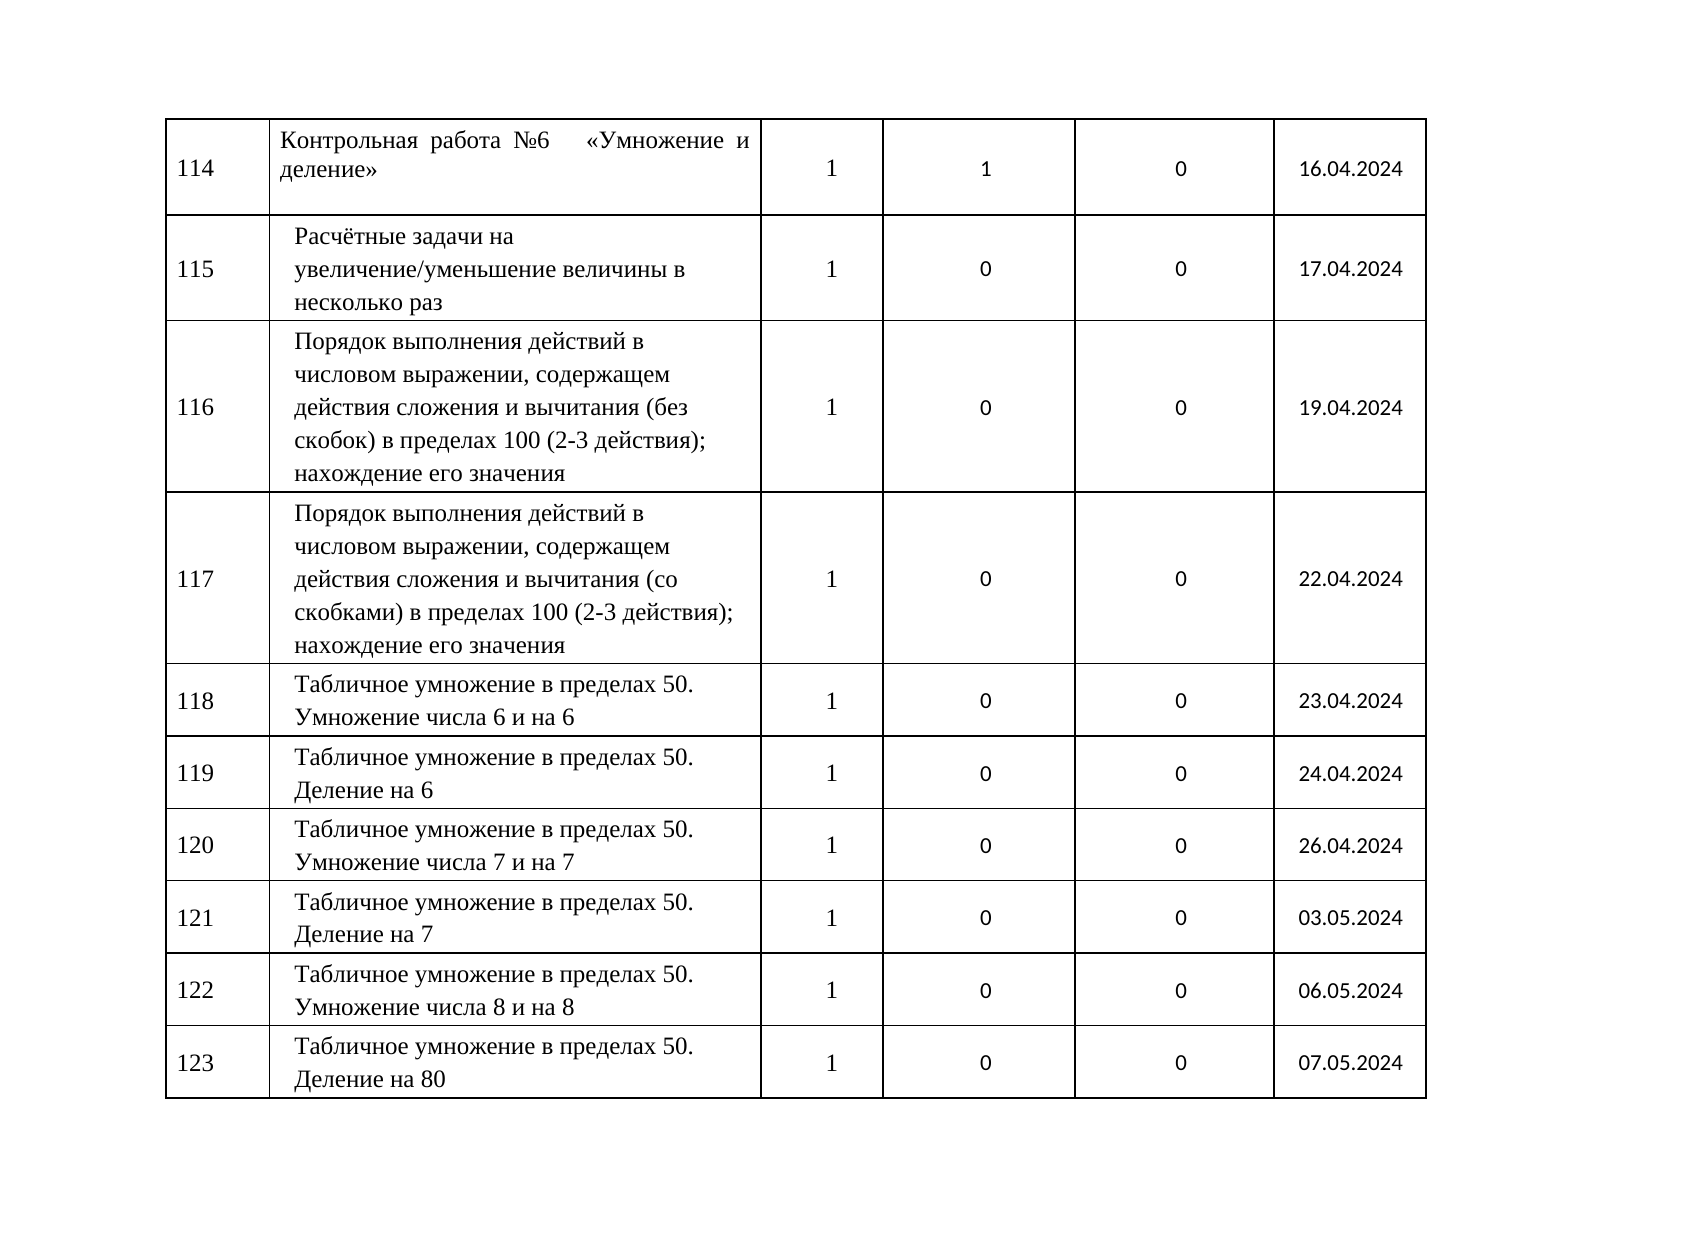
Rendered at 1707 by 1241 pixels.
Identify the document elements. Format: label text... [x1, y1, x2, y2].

table_cell 0 [884, 664, 1074, 735]
table_cell Табличное умножение в пределах 50. Умножение числа 7 и на 7 [270, 809, 760, 880]
table_cell 1 [762, 737, 882, 807]
table_cell 120 [167, 809, 269, 880]
table_cell Табличное умножение в пределах 50. Деление на 6 [270, 737, 760, 807]
table_cell 0 [1076, 1026, 1273, 1097]
table_cell 0 [884, 809, 1074, 880]
table_cell Табличное умножение в пределах 50. Деление на 7 [270, 881, 760, 952]
table_cell 119 [167, 737, 269, 807]
table_cell Табличное умножение в пределах 50. Умножение числа 8 и на 8 [270, 954, 760, 1024]
table_cell Расчётные задачи на увеличение/уменьшение величины в несколько раз [270, 216, 760, 320]
table_cell Табличное умножение в пределах 50. Умножение числа 6 и на 6 [270, 664, 760, 735]
table_cell 123 [167, 1026, 269, 1097]
table_cell 03.05.2024 [1275, 881, 1425, 952]
table_cell 23.04.2024 [1275, 664, 1425, 735]
table_cell 0 [1076, 881, 1273, 952]
table_cell 0 [1076, 216, 1273, 320]
table_cell 0 [1076, 120, 1273, 214]
table_cell 0 [884, 881, 1074, 952]
table_cell 0 [1076, 321, 1273, 491]
table_cell 07.05.2024 [1275, 1026, 1425, 1097]
table_cell Контрольная работа №6 «Умножение и деление» [270, 120, 760, 214]
table_cell 116 [167, 321, 269, 491]
table_cell 22.04.2024 [1275, 493, 1425, 663]
table_cell 0 [884, 1026, 1074, 1097]
table_cell Порядок выполнения действий в числовом выражении, содержащем действия сложения и вычитания (со скобками) в пределах 100 (2-3 действия); нахождение его значения [270, 493, 760, 663]
table_cell Порядок выполнения действий в числовом выражении, содержащем действия сложения и вычитания (без скобок) в пределах 100 (2-3 действия); нахождение его значения [270, 321, 760, 491]
table_cell 24.04.2024 [1275, 737, 1425, 807]
table_cell 0 [1076, 664, 1273, 735]
table_cell 117 [167, 493, 269, 663]
table_cell 0 [884, 737, 1074, 807]
table_cell 1 [884, 120, 1074, 214]
table_cell 06.05.2024 [1275, 954, 1425, 1024]
table_cell 17.04.2024 [1275, 216, 1425, 320]
table_cell 1 [762, 954, 882, 1024]
table_cell 0 [884, 954, 1074, 1024]
table_cell 114 [167, 120, 269, 214]
table_cell 16.04.2024 [1275, 120, 1425, 214]
table_cell 26.04.2024 [1275, 809, 1425, 880]
table_cell 118 [167, 664, 269, 735]
table_cell Табличное умножение в пределах 50. Деление на 80 [270, 1026, 760, 1097]
table_cell 1 [762, 321, 882, 491]
table_cell 0 [884, 493, 1074, 663]
table_cell 122 [167, 954, 269, 1024]
table_cell 0 [884, 216, 1074, 320]
table_cell 1 [762, 809, 882, 880]
table_cell 1 [762, 881, 882, 952]
table_cell 1 [762, 1026, 882, 1097]
table_cell 19.04.2024 [1275, 321, 1425, 491]
table_cell 121 [167, 881, 269, 952]
table_cell 0 [1076, 809, 1273, 880]
table_cell 1 [762, 216, 882, 320]
table_cell 0 [1076, 493, 1273, 663]
table_cell 0 [1076, 737, 1273, 807]
table_cell 115 [167, 216, 269, 320]
table_cell 0 [884, 321, 1074, 491]
table_cell 1 [762, 493, 882, 663]
table_cell 1 [762, 664, 882, 735]
table_cell 0 [1076, 954, 1273, 1024]
table_cell 1 [762, 120, 882, 214]
